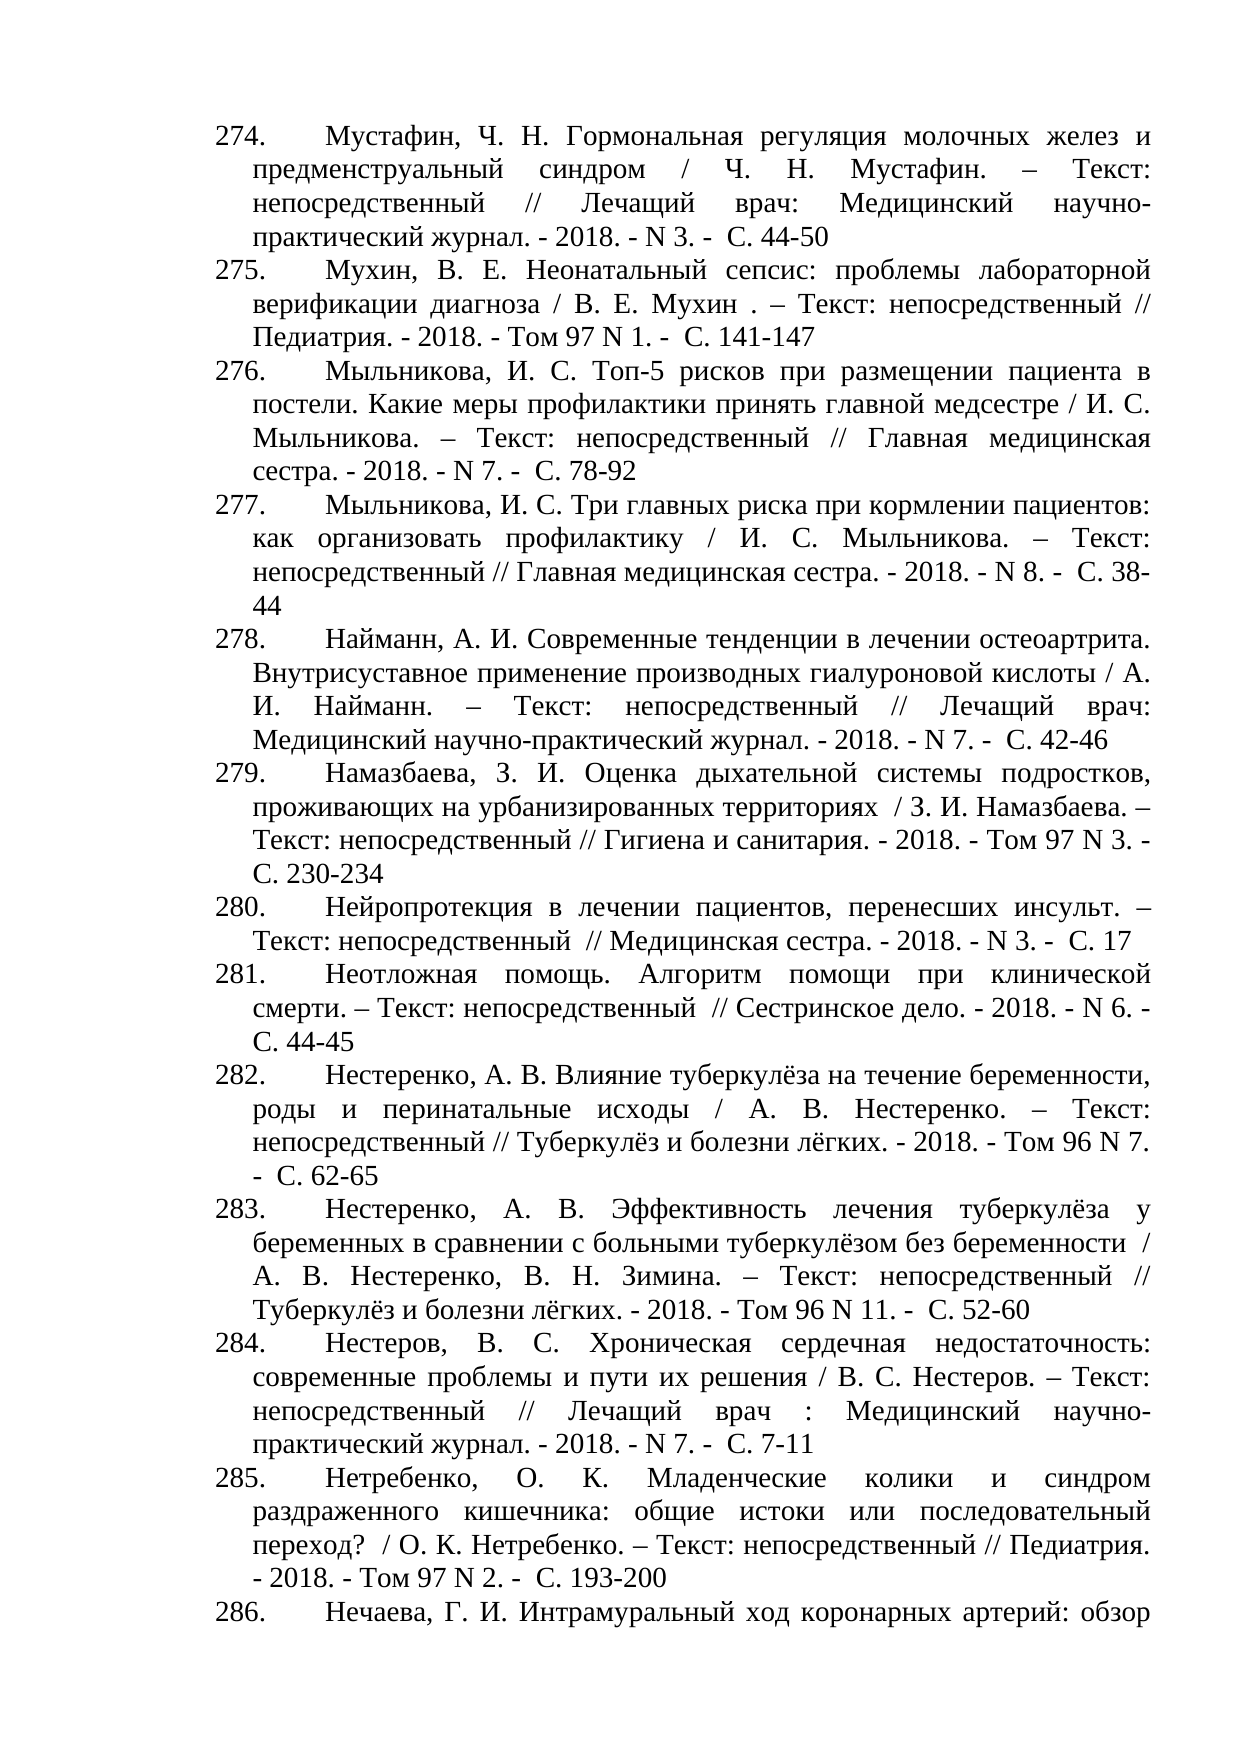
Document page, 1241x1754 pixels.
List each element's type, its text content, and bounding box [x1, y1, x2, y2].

list Мухин, В. Е. Неонатальный сепсис: проблемы лабораторной верификации диагноза / В. Е. Мухин . – Текст: непосредственный // Педиатрия. - 2018. - Том 97 N 1. - С. 141-147 [215, 252, 1152, 353]
list Нестеров, В. С. Хроническая сердечная недостаточность: современные проблемы и пути их решения / В. С. Нестеров. – Текст: непосредственный // Лечащий врач : Медицинский научно-практический журнал. - 2018. - N 7. - С. 7-11 [215, 1326, 1152, 1460]
list Неотложная помощь. Алгоритм помощи при клинической смерти. – Текст: непосредственный // Сестринское дело. - 2018. - N 6. - С. 44-45 [215, 957, 1152, 1057]
list Мустафин, Ч. Н. Гормональная регуляция молочных желез и предменструальный синдром / Ч. Н. Мустафин. – Текст: непосредственный // Лечащий врач: Медицинский научно-практический журнал. - 2018. - N 3. - С. 44-50 [215, 118, 1152, 252]
list Нейропротекция в лечении пациентов, перенесших инсульт. – Текст: непосредственный // Медицинская сестра. - 2018. - N 3. - С. 17 [215, 889, 1152, 957]
list Найманн, А. И. Современные тенденции в лечении остеоартрита. Внутрисуставное применение производных гиалуроновой кислоты / А. И. Найманн. – Текст: непосредственный // Лечащий врач: Медицинский научно-практический журнал. - 2018. - N 7. - С. 42-46 [215, 621, 1152, 755]
list Нетребенко, О. К. Младенческие колики и синдром раздраженного кишечника: общие истоки или последовательный переход? / О. К. Нетребенко. – Текст: непосредственный // Педиатрия. - 2018. - Том 97 N 2. - С. 193-200 [215, 1460, 1152, 1594]
list Мыльникова, И. С. Топ-5 рисков при размещении пациента в постели. Какие меры профилактики принять главной медсестре / И. С. Мыльникова. – Текст: непосредственный // Главная медицинская сестра. - 2018. - N 7. - С. 78-92 [215, 353, 1152, 487]
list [215, 1594, 1152, 1627]
list Нестеренко, А. В. Влияние туберкулёза на течение беременности, роды и перинатальные исходы / А. В. Нестеренко. – Текст: непосредственный // Туберкулёз и болезни лёгких. - 2018. - Том 96 N 7. - С. 62-65 [215, 1057, 1152, 1191]
list Намазбаева, З. И. Оценка дыхательной системы подростков, проживающих на урбанизированных территориях / З. И. Намазбаева. – Текст: непосредственный // Гигиена и санитария. - 2018. - Том 97 N 3. - С. 230-234 [215, 755, 1152, 889]
list Нестеренко, А. В. Эффективность лечения туберкулёза у беременных в сравнении с больными туберкулёзом без беременности / А. В. Нестеренко, В. Н. Зимина. – Текст: непосредственный // Туберкулёз и болезни лёгких. - 2018. - Том 96 N 11. - С. 52-60 [215, 1191, 1152, 1326]
list Мыльникова, И. С. Три главных риска при кормлении пациентов: как организовать профилактику / И. С. Мыльникова. – Текст: непосредственный // Главная медицинская сестра. - 2018. - N 8. - С. 38-44 [215, 487, 1152, 621]
